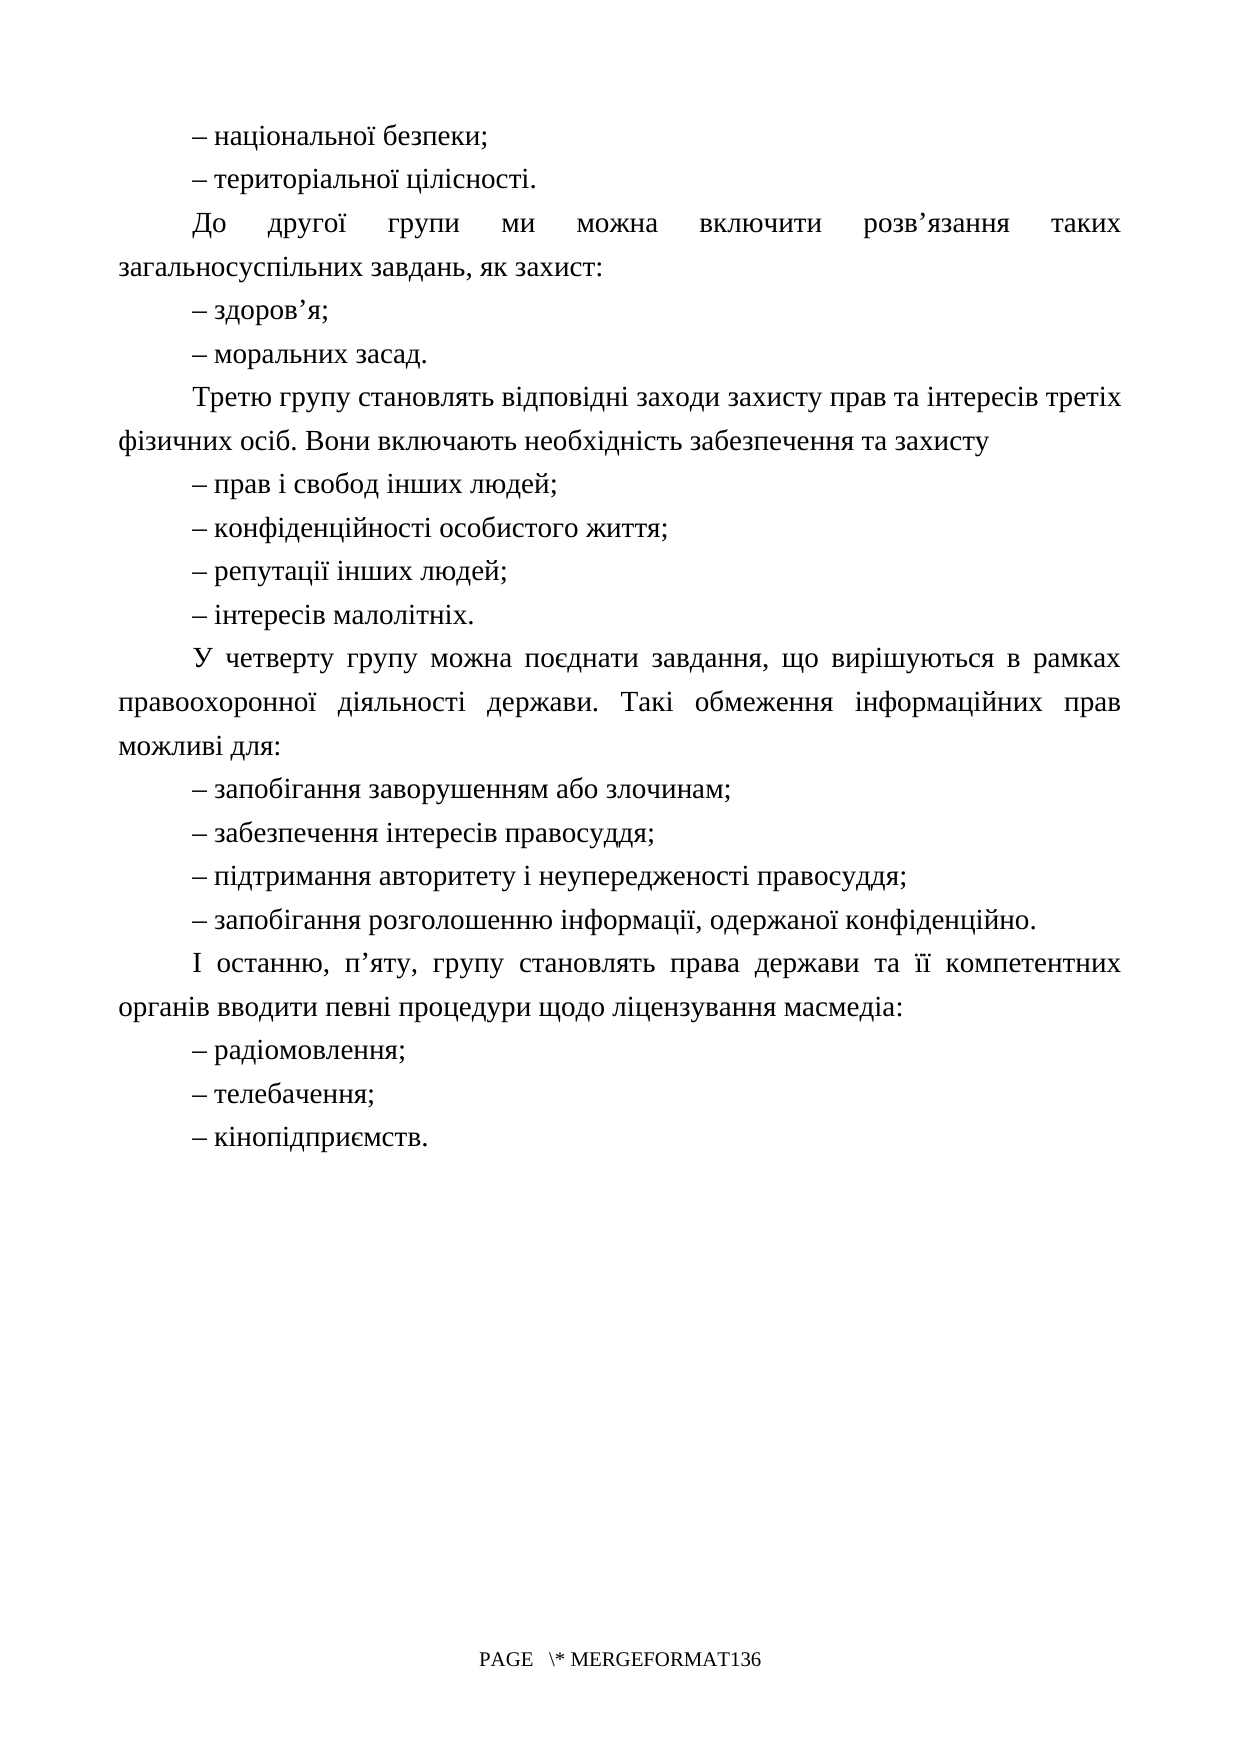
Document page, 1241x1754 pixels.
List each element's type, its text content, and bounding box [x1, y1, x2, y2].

list – кінопідприємств. [192, 1119, 1122, 1153]
list До другої групи ми можна включити розв’язання таких загальносуспільних завдань, як захист: [118, 205, 1122, 282]
list – моральних засад. [192, 336, 1122, 369]
list – підтримання авторитету і неупередженості правосуддя; [192, 858, 1122, 892]
list – прав і свобод інших людей; [192, 466, 1122, 500]
list – телебачення; [192, 1076, 1122, 1109]
list – територіальної цілісності. [192, 162, 1122, 195]
text У четверту групу можна поєднати завдання, що вирішуються в рамках правоохоронної діяльності держави. Такі обмеження інформаційних прав можливі для: [118, 641, 1122, 761]
text – радіомовлення; [118, 1032, 1122, 1066]
list – запобігання заворушенням або злочинам; [192, 771, 1122, 805]
list – здоров’я; [192, 292, 1122, 326]
list – репутації інших людей; [192, 553, 1122, 587]
text І останню, п’яту, групу становлять права держави та її компетентних органів вводити певні процедури щодо ліцензування масмедіа: [118, 945, 1122, 1022]
list – інтересів малолітніх. [192, 597, 1122, 631]
text Третю групу становлять відповідні заходи захисту прав та інтересів третіх фізичних осіб. Вони включають необхідність забезпечення та захисту [118, 379, 1122, 456]
list – запобігання розголошенню інформації, одержаної конфіденційно. [192, 902, 1122, 935]
list – національної безпеки; [192, 118, 1122, 152]
list – конфіденційності особистого життя; [192, 510, 1122, 543]
list – забезпечення інтересів правосуддя; [192, 815, 1122, 848]
